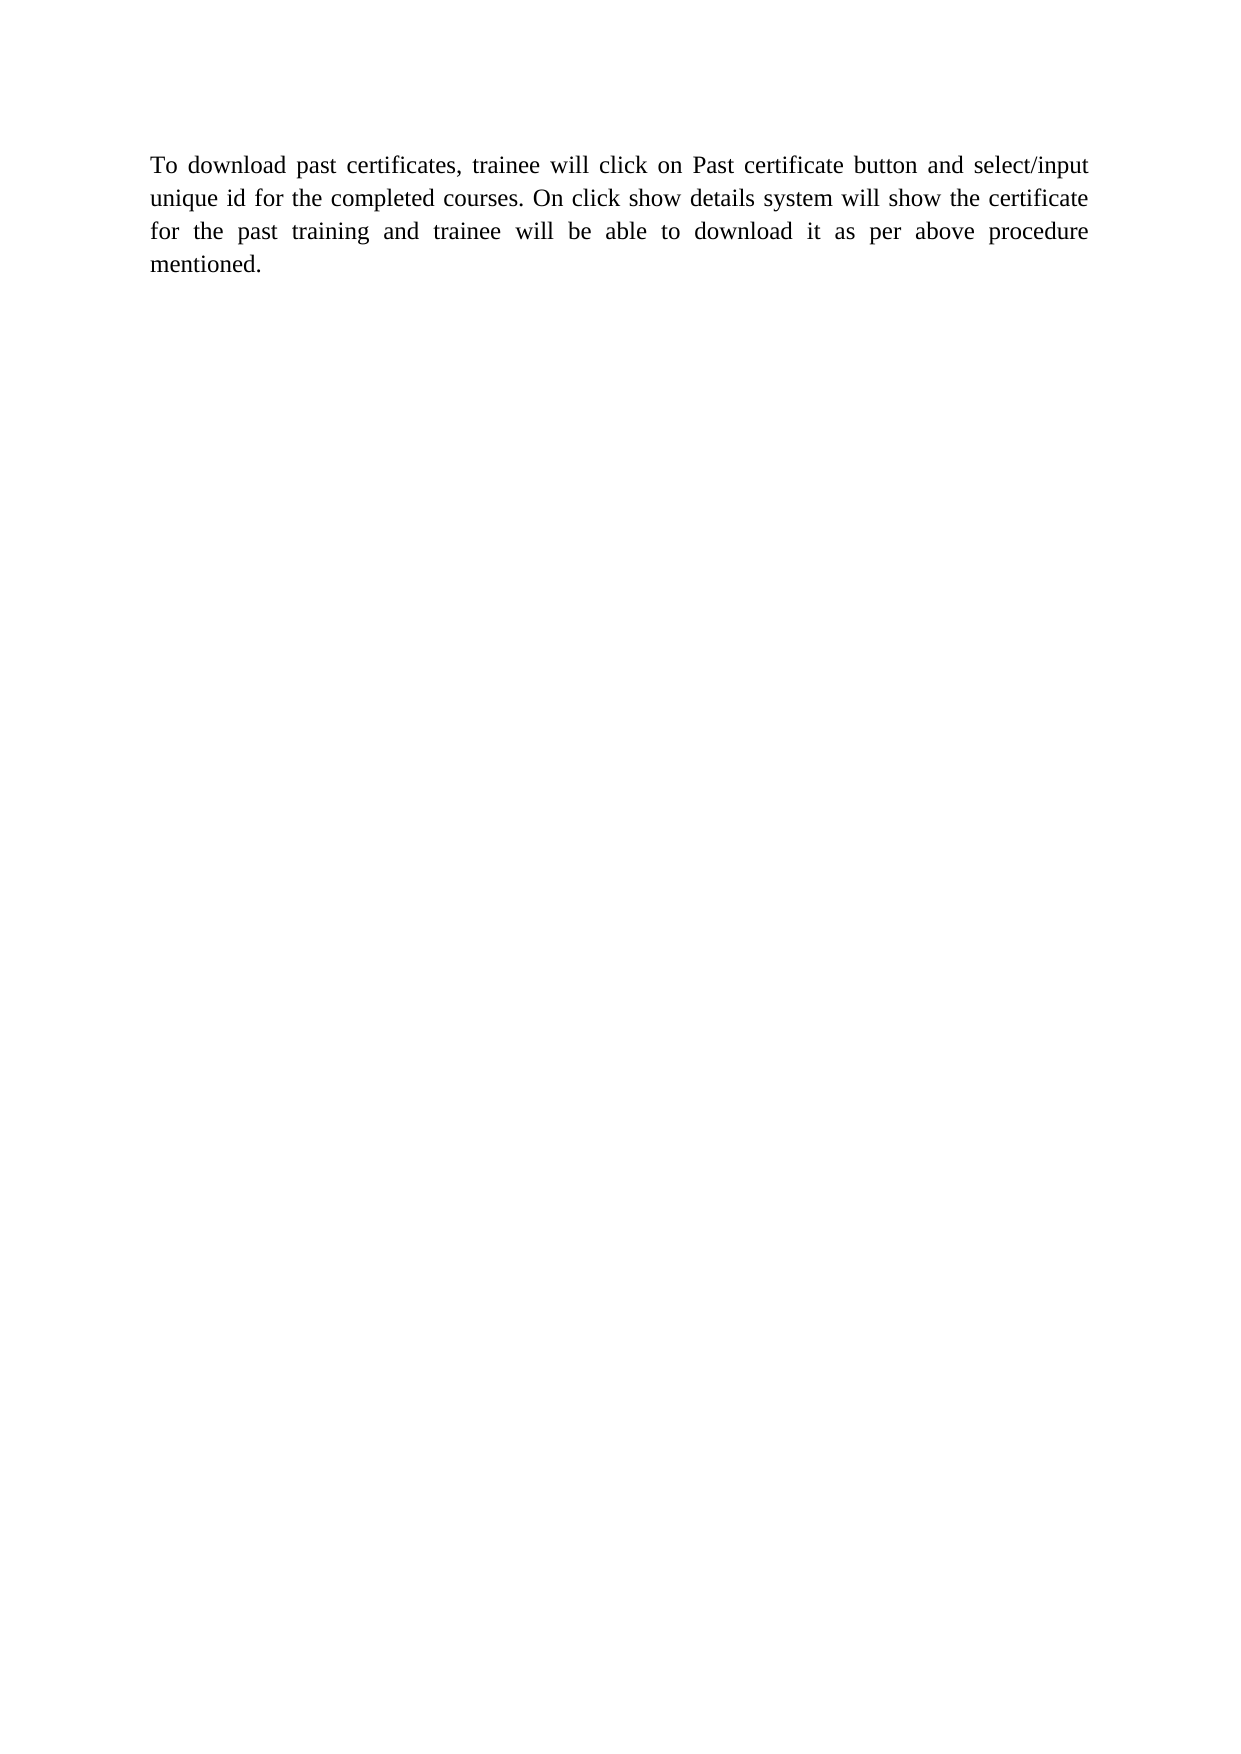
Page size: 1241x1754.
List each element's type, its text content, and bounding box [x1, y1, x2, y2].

text To download past certificates, trainee will click on Past certificate button and select/input unique id for the completed courses. On click show details system will show the certificate for the past training and trainee will be able to download it as per above procedure mentioned. [150, 150, 1090, 278]
